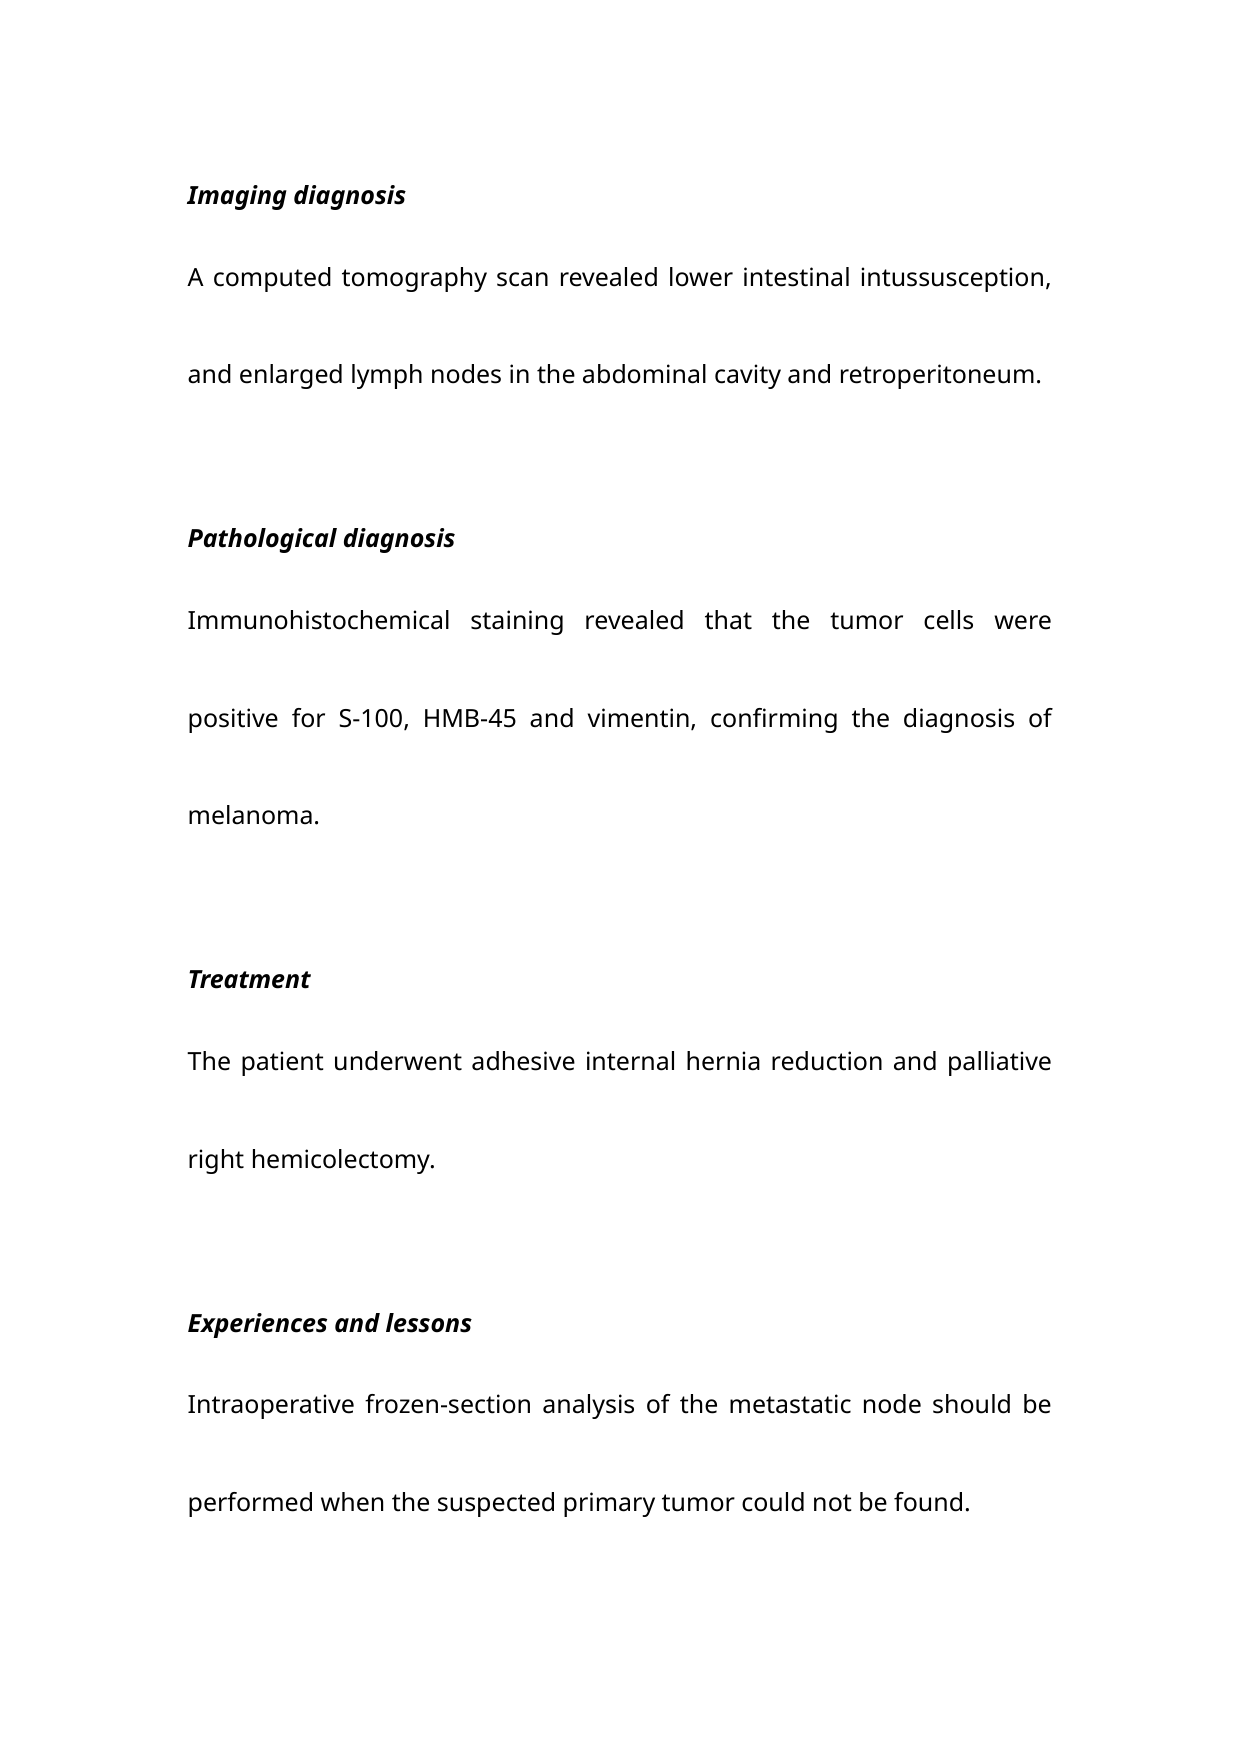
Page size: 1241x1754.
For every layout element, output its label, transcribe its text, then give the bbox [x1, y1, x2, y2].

text Imaging diagnosis [187, 162, 1053, 227]
text Experiences and lessons [187, 1290, 1053, 1355]
text Pathological diagnosis [187, 505, 1053, 570]
text Treatment [187, 946, 1053, 1011]
text Intraoperative frozen-section analysis of the metastatic node should be performed when the suspected primary tumor could not be found. [187, 1372, 1053, 1534]
text Immunohistochemical staining revealed that the tumor cells were positive for S-100, HMB-45 and vimentin, confirming the diagnosis of melanoma. [187, 587, 1053, 847]
text A computed tomography scan revealed lower intestinal intussusception, and enlarged lymph nodes in the abdominal cavity and retroperitoneum. [187, 244, 1053, 406]
text The patient underwent adhesive internal hernia reduction and palliative right hemicolectomy. [187, 1028, 1053, 1191]
